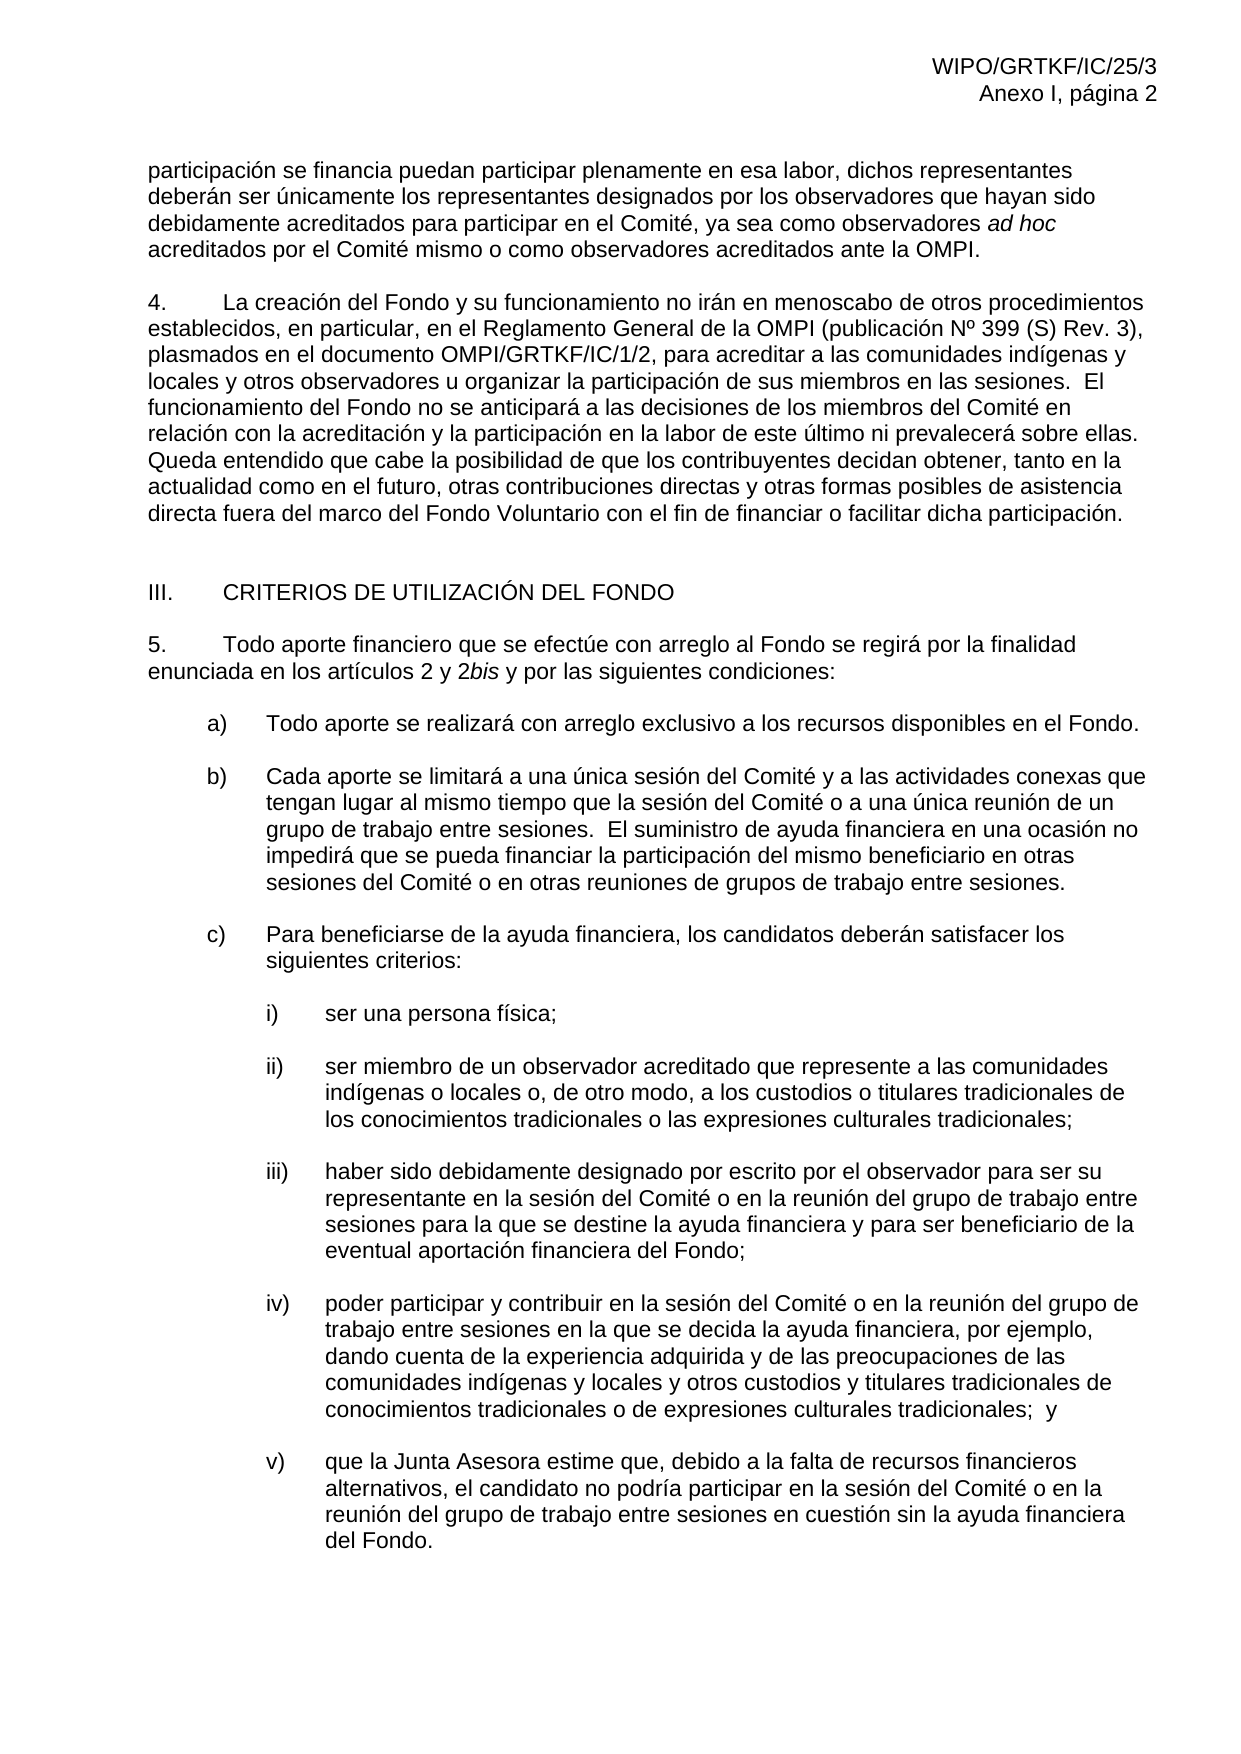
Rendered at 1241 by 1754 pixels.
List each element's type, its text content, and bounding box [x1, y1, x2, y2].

text 4. La creación del Fondo y su funcionamiento no irán en menoscabo de otros procedimientos establecidos, en particular, en el Reglamento General de la OMPI (publicación Nº 399 (S) Rev. 3), plasmados en el documento OMPI/GRTKF/IC/1/2, para acreditar a las comunidades indígenas y locales y otros observadores u organizar la participación de sus miembros en las sesiones. El funcionamiento del Fondo no se anticipará a las decisiones de los miembros del Comité en relación con la acreditación y la participación en la labor de este último ni prevalecerá sobre ellas. Queda entendido que cabe la posibilidad de que los contribuyentes decidan obtener, tanto en la actualidad como en el futuro, otras contribuciones directas y otras formas posibles de asistencia directa fuera del marco del Fondo Voluntario con el fin de financiar o facilitar dicha participación. [148, 289, 1157, 526]
list Todo aporte se realizará con arreglo exclusivo a los recursos disponibles en el Fondo. [207, 710, 1157, 737]
list que la Junta Asesora estime que, debido a la falta de recursos financieros alternativos, el candidato no podría participar en la sesión del Comité o en la reunión del grupo de trabajo entre sesiones en cuestión sin la ayuda financiera del Fondo. [266, 1448, 1157, 1554]
list Para beneficiarse de la ayuda financiera, los candidatos deberán satisfacer los siguientes criterios: [207, 921, 1157, 974]
text III. CRITERIOS DE UTILIZACIÓN DEL FONDO [148, 578, 1157, 605]
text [148, 157, 1157, 262]
list Cada aporte se limitará a una única sesión del Comité y a las actividades conexas que tengan lugar al mismo tiempo que la sesión del Comité o a una única reunión de un grupo de trabajo entre sesiones. El suministro de ayuda financiera en una ocasión no impedirá que se pueda financiar la participación del mismo beneficiario en otras sesiones del Comité o en otras reuniones de grupos de trabajo entre sesiones. [207, 763, 1157, 895]
list ser una persona física; [266, 1000, 1157, 1027]
list poder participar y contribuir en la sesión del Comité o en la reunión del grupo de trabajo entre sesiones en la que se decida la ayuda financiera, por ejemplo, dando cuenta de la experiencia adquirida y de las preocupaciones de las comunidades indígenas y locales y otros custodios y titulares tradicionales de conocimientos tradicionales o de expresiones culturales tradicionales; y [266, 1290, 1157, 1422]
text 5. Todo aporte financiero que se efectúe con arreglo al Fondo se regirá por la finalidad enunciada en los artículos 2 y 2bis y por las siguientes condiciones: [148, 631, 1157, 684]
list haber sido debidamente designado por escrito por el observador para ser su representante en la sesión del Comité o en la reunión del grupo de trabajo entre sesiones para la que se destine la ayuda financiera y para ser beneficiario de la eventual aportación financiera del Fondo; [266, 1158, 1157, 1264]
list ser miembro de un observador acreditado que represente a las comunidades indígenas o locales o, de otro modo, a los custodios o titulares tradicionales de los conocimientos tradicionales o las expresiones culturales tradicionales; [266, 1053, 1157, 1132]
